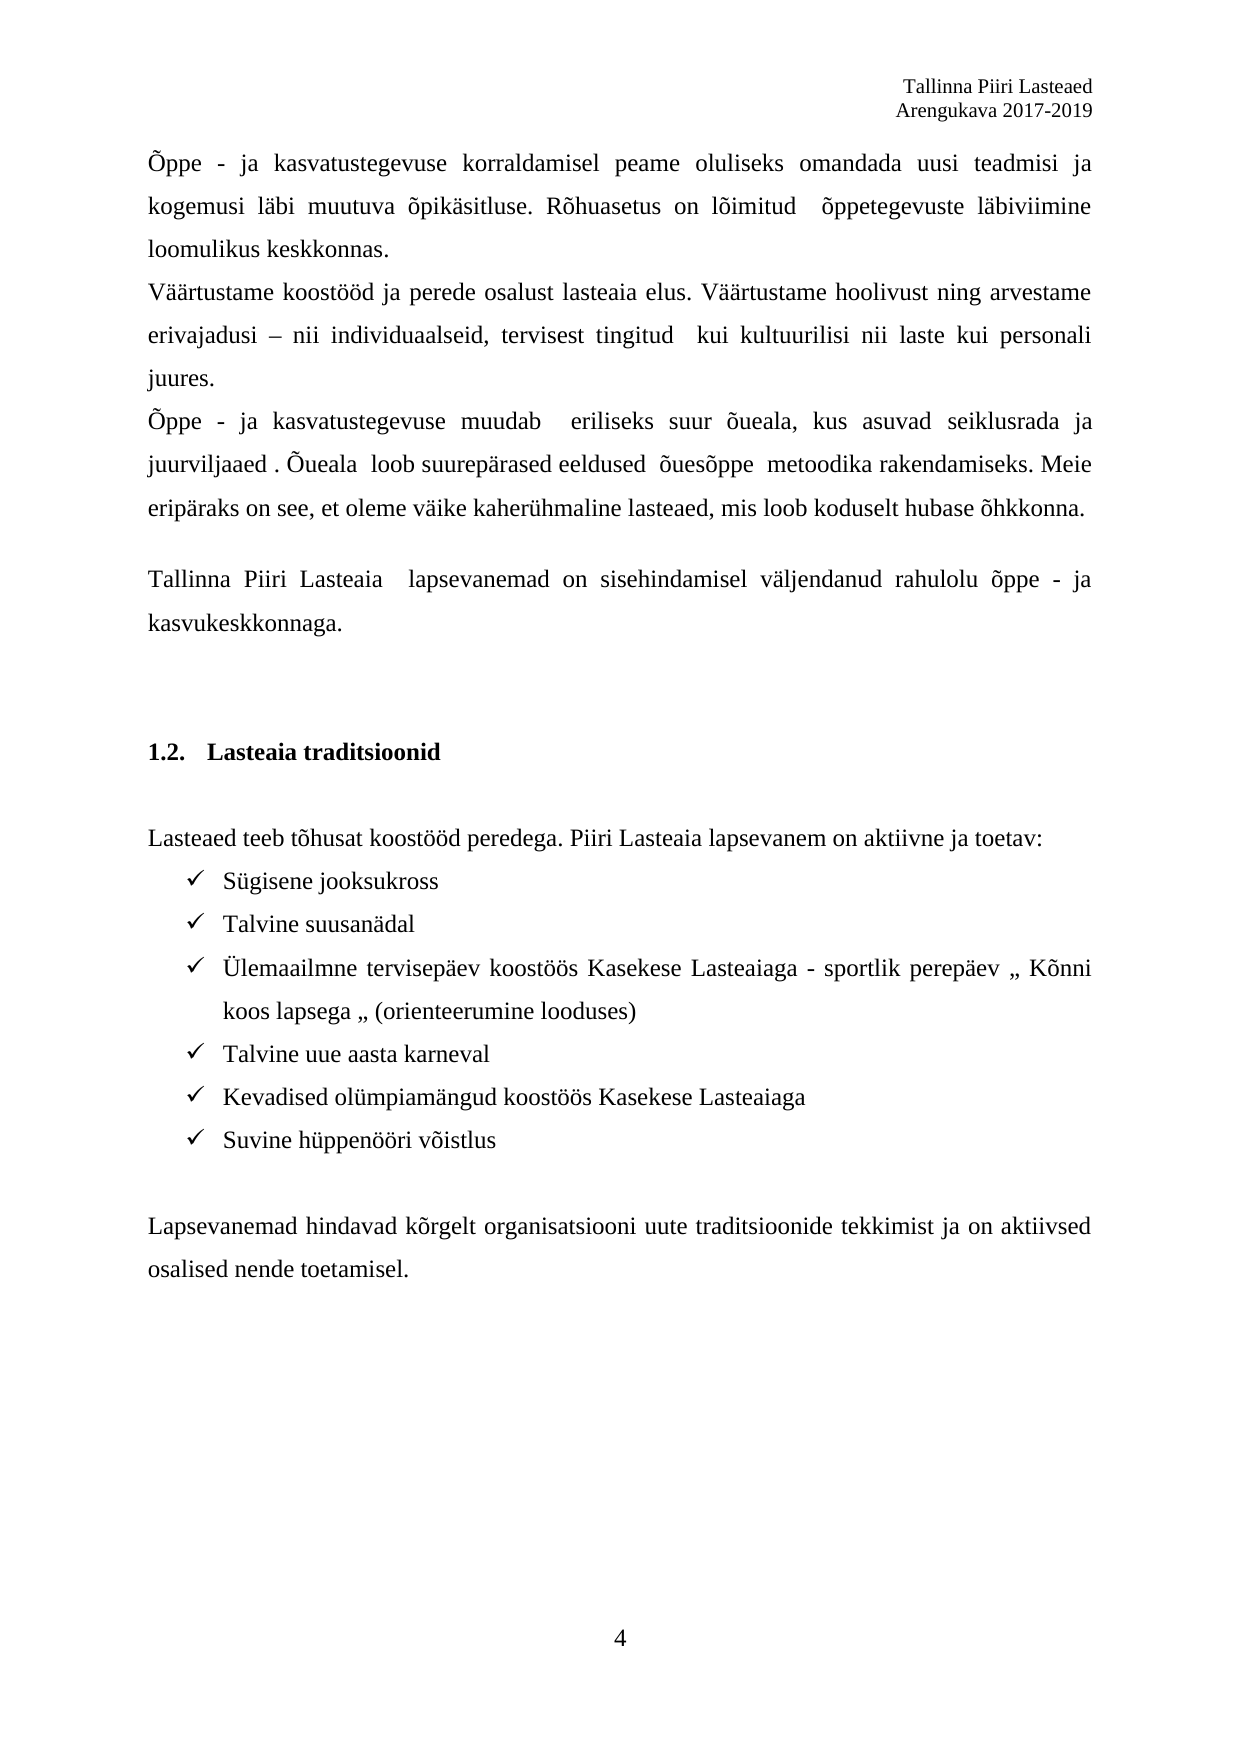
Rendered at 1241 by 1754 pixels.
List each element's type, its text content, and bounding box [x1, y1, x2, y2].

subtitle Lasteaia traditsioonid [148, 737, 1092, 766]
text Lapsevanemad hindavad kõrgelt organisatsiooni uute traditsioonide tekkimist ja on aktiivsed osalised nende toetamisel. [148, 1211, 1092, 1283]
text Õppe - ja kasvatustegevuse korraldamisel peame oluliseks omandada uusi teadmisi ja kogemusi läbi muutuva õpikäsitluse. Rõhuasetus on lõimitud õppetegevuste läbiviimine loomulikus keskkonnas. [148, 148, 1092, 263]
text Lasteaed teeb tõhusat koostööd peredega. Piiri Lasteaia lapsevanem on aktiivne ja toetav: [148, 823, 1092, 852]
list Talvine uue aasta karneval [185, 1039, 1092, 1068]
list Ülemaailmne tervisepäev koostöös Kasekese Lasteaiaga - sportlik perepäev „ Kõnni koos lapsega „ (orienteerumine looduses) [185, 953, 1092, 1024]
text Väärtustame koostööd ja perede osalust lasteaia elus. Väärtustame hoolivust ning arvestame erivajadusi – nii individuaalseid, tervisest tingitud kui kultuurilisi nii laste kui personali juures. [148, 277, 1092, 392]
text Õppe - ja kasvatustegevuse muudab eriliseks suur õueala, kus asuvad seiklusrada ja juurviljaaed . Õueala loob suurepärased eeldused õuesõppe metoodika rakendamiseks. Meie eripäraks on see, et oleme väike kaherühmaline lasteaed, mis loob koduselt hubase õhkkonna. [148, 406, 1092, 521]
list Kevadised olümpiamängud koostöös Kasekese Lasteaiaga [185, 1082, 1092, 1111]
list Talvine suusanädal [185, 909, 1092, 938]
list Sügisene jooksukross [185, 866, 1092, 895]
text Tallinna Piiri Lasteaia lapsevanemad on sisehindamisel väljendanud rahulolu õppe - ja kasvukeskkonnaga. [148, 564, 1092, 636]
list Suvine hüppenööri võistlus [185, 1125, 1092, 1154]
